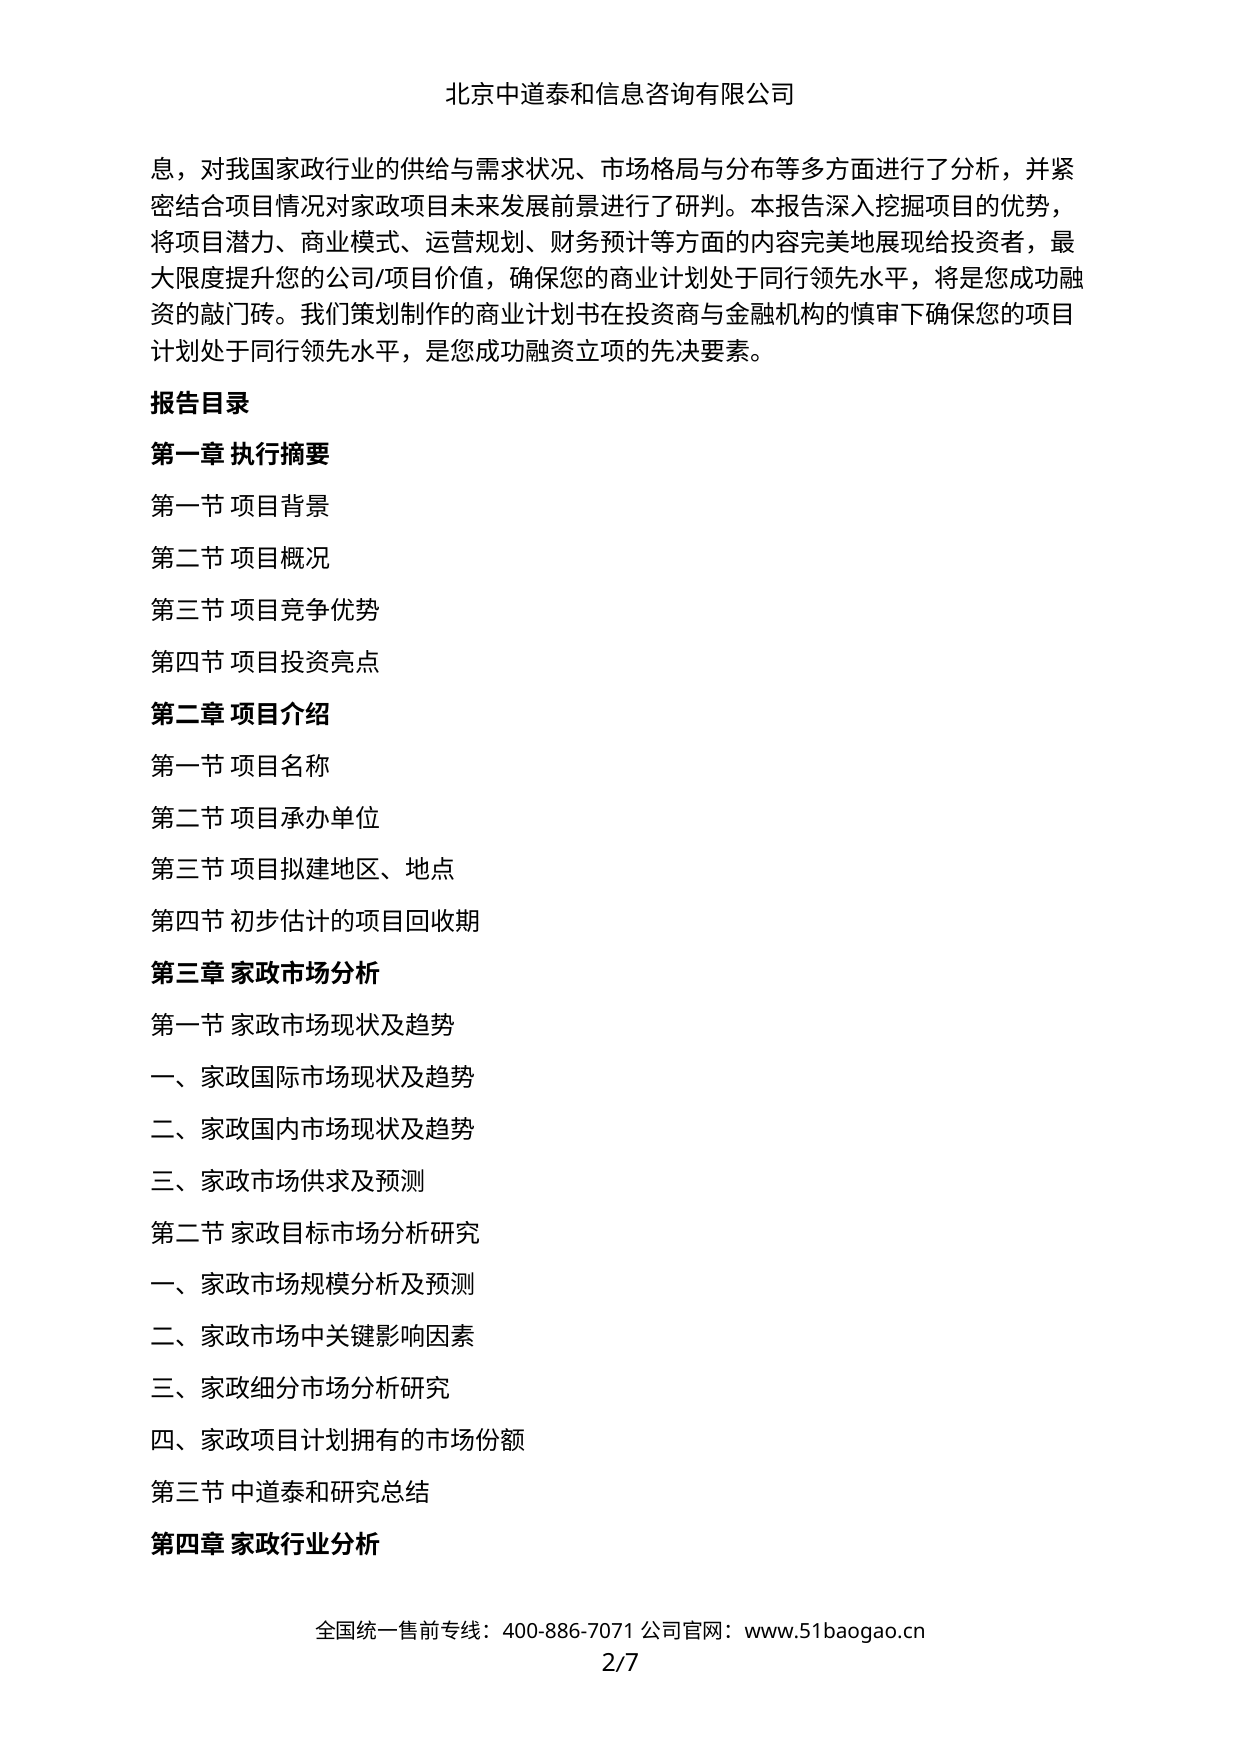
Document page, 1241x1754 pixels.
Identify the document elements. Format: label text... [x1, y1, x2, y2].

text 第三节 项目拟建地区、地点 [150, 850, 1090, 886]
text 二、家政市场中关键影响因素 [150, 1317, 1090, 1353]
text 二、家政国内市场现状及趋势 [150, 1109, 1090, 1146]
text 第四章 家政行业分析 [150, 1524, 1090, 1561]
text 三、家政市场供求及预测 [150, 1161, 1090, 1197]
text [150, 150, 1090, 367]
text 第二节 家政目标市场分析研究 [150, 1213, 1090, 1249]
text 第一节 家政市场现状及趋势 [150, 1006, 1090, 1042]
text 四、家政项目计划拥有的市场份额 [150, 1421, 1090, 1457]
text 第一节 项目背景 [150, 487, 1090, 523]
text 第三节 项目竞争优势 [150, 591, 1090, 627]
text 报告目录 [150, 383, 1090, 419]
text 第二节 项目承办单位 [150, 798, 1090, 834]
text 第一节 项目名称 [150, 746, 1090, 782]
text 第四节 初步估计的项目回收期 [150, 902, 1090, 938]
text 第四节 项目投资亮点 [150, 642, 1090, 679]
text 一、家政市场规模分析及预测 [150, 1265, 1090, 1301]
text 第一章 执行摘要 [150, 435, 1090, 471]
text 第二章 项目介绍 [150, 694, 1090, 731]
text 一、家政国际市场现状及趋势 [150, 1057, 1090, 1094]
text 第三章 家政市场分析 [150, 954, 1090, 990]
text 第二节 项目概况 [150, 539, 1090, 575]
text 第三节 中道泰和研究总结 [150, 1472, 1090, 1509]
text 三、家政细分市场分析研究 [150, 1369, 1090, 1405]
